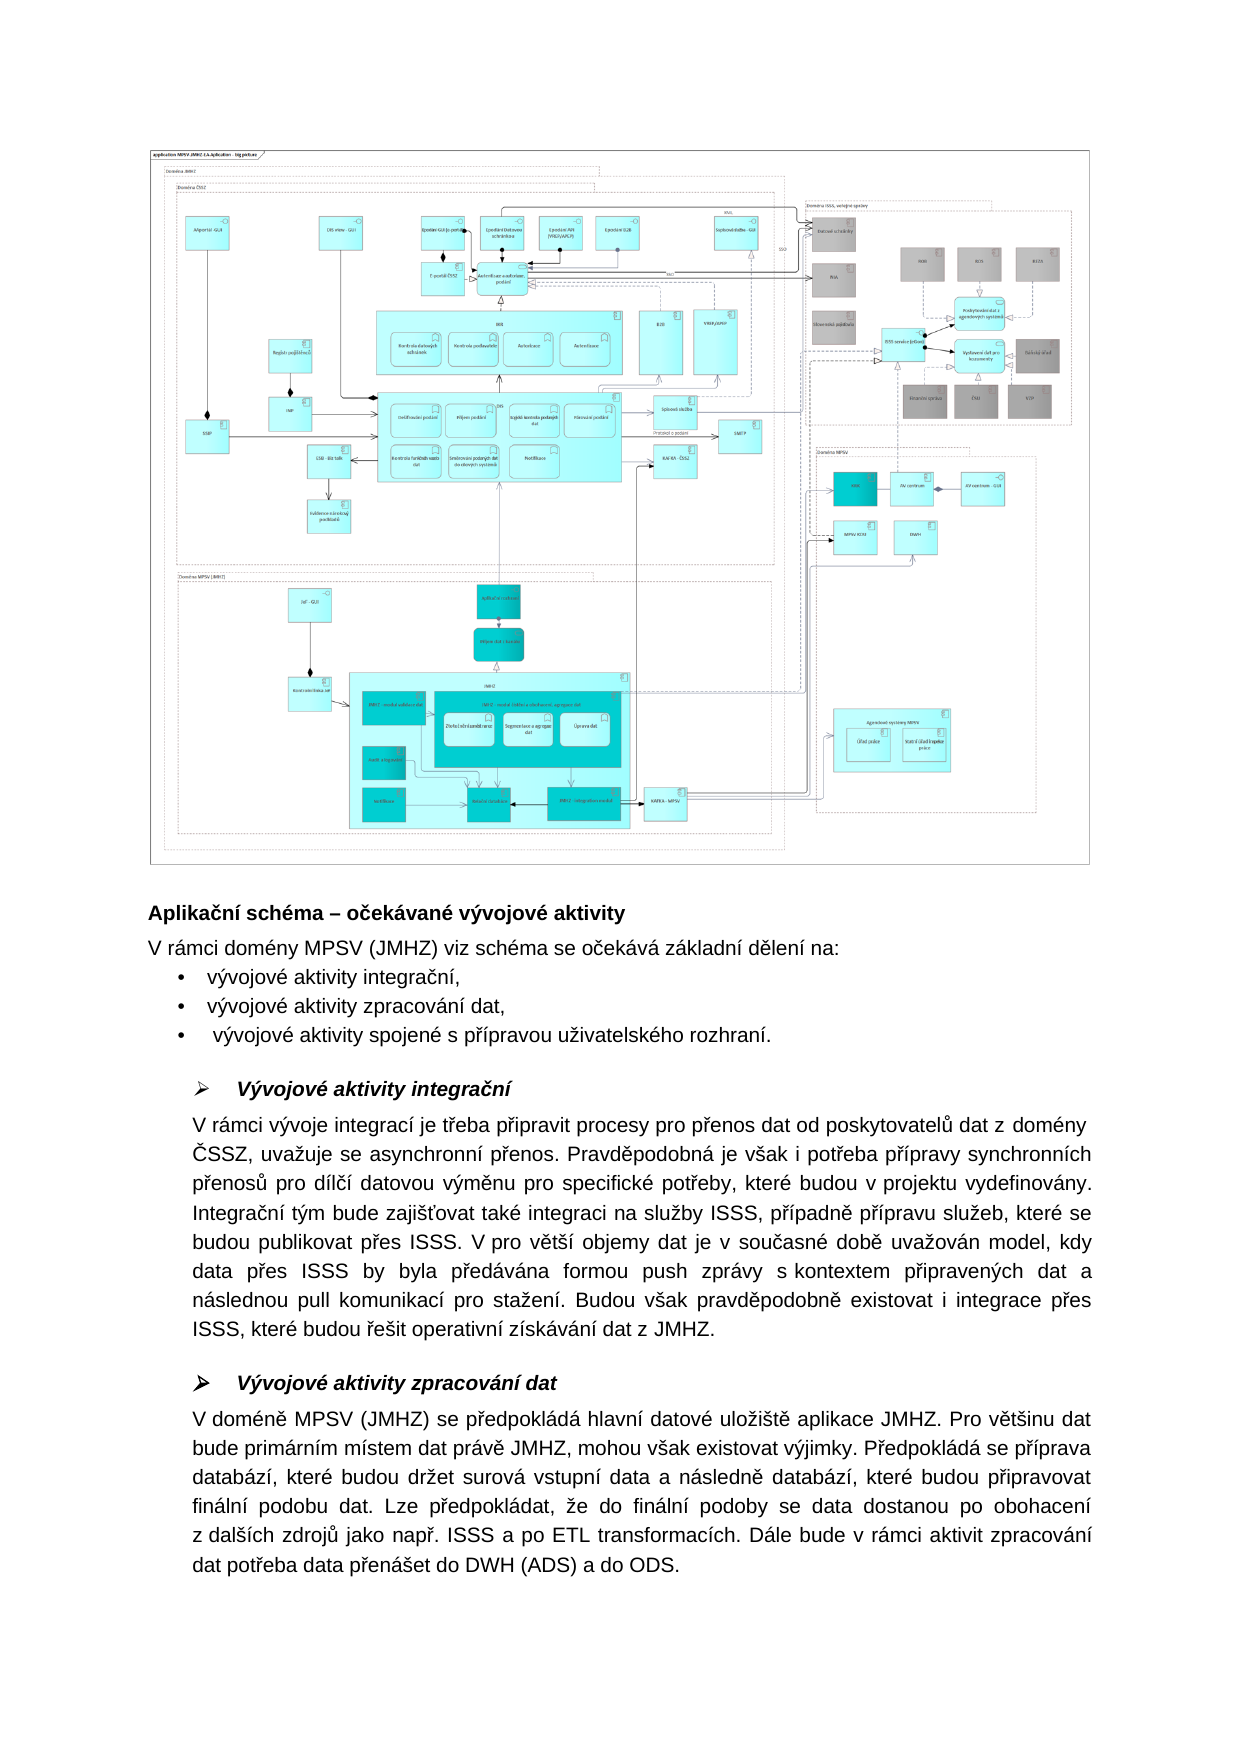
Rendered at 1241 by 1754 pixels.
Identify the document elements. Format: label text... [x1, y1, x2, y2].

list vývojové aktivity zpracování dat, [177, 989, 1092, 1018]
text V rámci vývoje integrací je třeba připravit procesy pro přenos dat od poskytovatelů dat z domény ČSSZ, uvažuje se asynchronní přenos. Pravděpodobná je však i potřeba přípravy synchronních přenosů pro dílčí datovou výměnu pro specifické potřeby, které budou v projektu vydefinovány. Integrační tým bude zajišťovat také integraci na služby ISSS, případně přípravu služeb, které se budou publikovat přes ISSS. V pro větší objemy dat je v současné době uvažován model, kdy data přes ISSS by byla předávána formou push zprávy s kontextem připravených dat a následnou pull komunikací pro stažení. Budou však pravděpodobně existovat i integrace přes ISSS, které budou řešit operativní získávání dat z JMHZ. [192, 1108, 1092, 1341]
text V rámci domény MPSV (JMHZ) viz schéma se očekává základní dělení na: [148, 931, 1092, 960]
text Aplikační schéma – očekávané vývojové aktivity [148, 895, 1092, 924]
list vývojové aktivity spojené s přípravou uživatelského rozhraní. [177, 1018, 1092, 1047]
text V doméně MPSV (JMHZ) se předpokládá hlavní datové uložiště aplikace JMHZ. Pro většinu dat bude primárním místem dat právě JMHZ, mohou však existovat výjimky. Předpokládá se příprava databází, které budou držet surová vstupní data a následně databází, které budou připravovat finální podobu dat. Lze předpokládat, že do finální podoby se data dostanou po obohacení z dalších zdrojů jako např. ISSS a po ETL transformacích. Dále bude v rámci aktivit zpracování dat potřeba data přenášet do DWH (ADS) a do ODS. [192, 1401, 1092, 1576]
list Vývojové aktivity integrační [192, 1072, 1092, 1101]
list Vývojové aktivity zpracování dat [192, 1366, 1092, 1395]
list vývojové aktivity integrační, [177, 960, 1092, 989]
picture [147, 147, 1092, 867]
